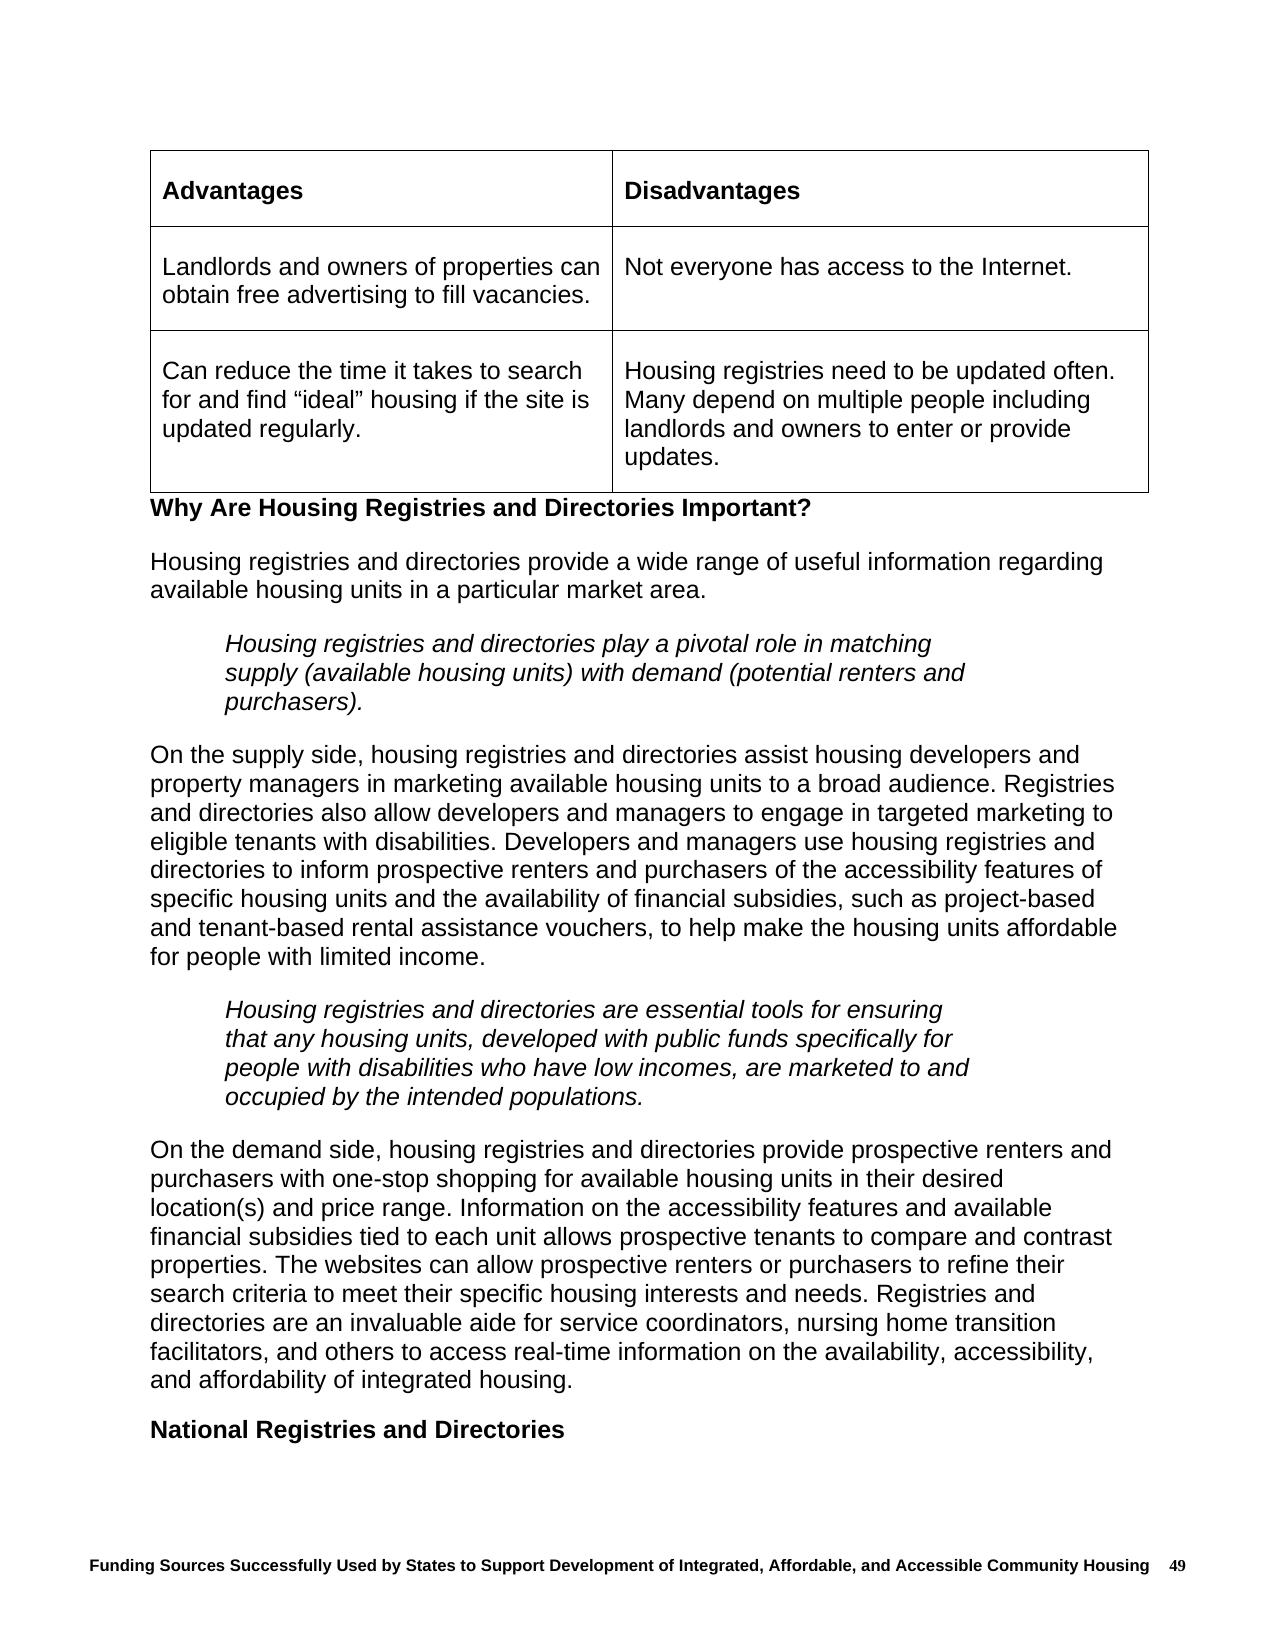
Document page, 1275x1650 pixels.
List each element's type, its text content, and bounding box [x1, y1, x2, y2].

table_header Advantages [151, 151, 612, 226]
text On the demand side, housing registries and directories provide prospective renters and purchasers with one-stop shopping for available housing units in their desired location(s) and price range. Information on the accessibility features and available financial subsidies tied to each unit allows prospective tenants to compare and contrast properties. The websites can allow prospective renters or purchasers to refine their search criteria to meet their specific housing interests and needs. Registries and directories are an invaluable aide for service coordinators, nursing home transition facilitators, and others to access real-time information on the availability, accessibility, and affordability of integrated housing. [150, 1135, 1125, 1394]
subtitle Why Are Housing Registries and Directories Important? [150, 493, 1125, 522]
table_header Disadvantages [613, 151, 1148, 226]
text Housing registries and directories play a pivotal role in matching supply (available housing units) with demand (potential renters and purchasers). [225, 629, 990, 715]
table_cell Not everyone has access to the Internet. [613, 227, 1148, 330]
table_cell Housing registries need to be updated often. Many depend on multiple people including landlords and owners to enter or provide updates. [613, 331, 1148, 492]
table_cell Landlords and owners of properties can obtain free advertising to fill vacancies. [151, 227, 612, 330]
text On the supply side, housing registries and directories assist housing developers and property managers in marketing available housing units to a broad audience. Registries and directories also allow developers and managers to engage in targeted marketing to eligible tenants with disabilities. Developers and managers use housing registries and directories to inform prospective renters and purchasers of the accessibility features of specific housing units and the availability of financial subsidies, such as project-based and tenant-based rental assistance vouchers, to help make the housing units affordable for people with limited income. [150, 740, 1125, 970]
text Housing registries and directories are essential tools for ensuring that any housing units, developed with public funds specifically for people with disabilities who have low incomes, are marketed to and occupied by the intended populations. [225, 995, 990, 1110]
text Housing registries and directories provide a wide range of useful information regarding available housing units in a particular market area. [150, 547, 1125, 604]
subtitle National Registries and Directories [150, 1415, 1125, 1444]
table_cell Can reduce the time it takes to search for and find “ideal” housing if the site is updated regularly. [151, 331, 612, 492]
